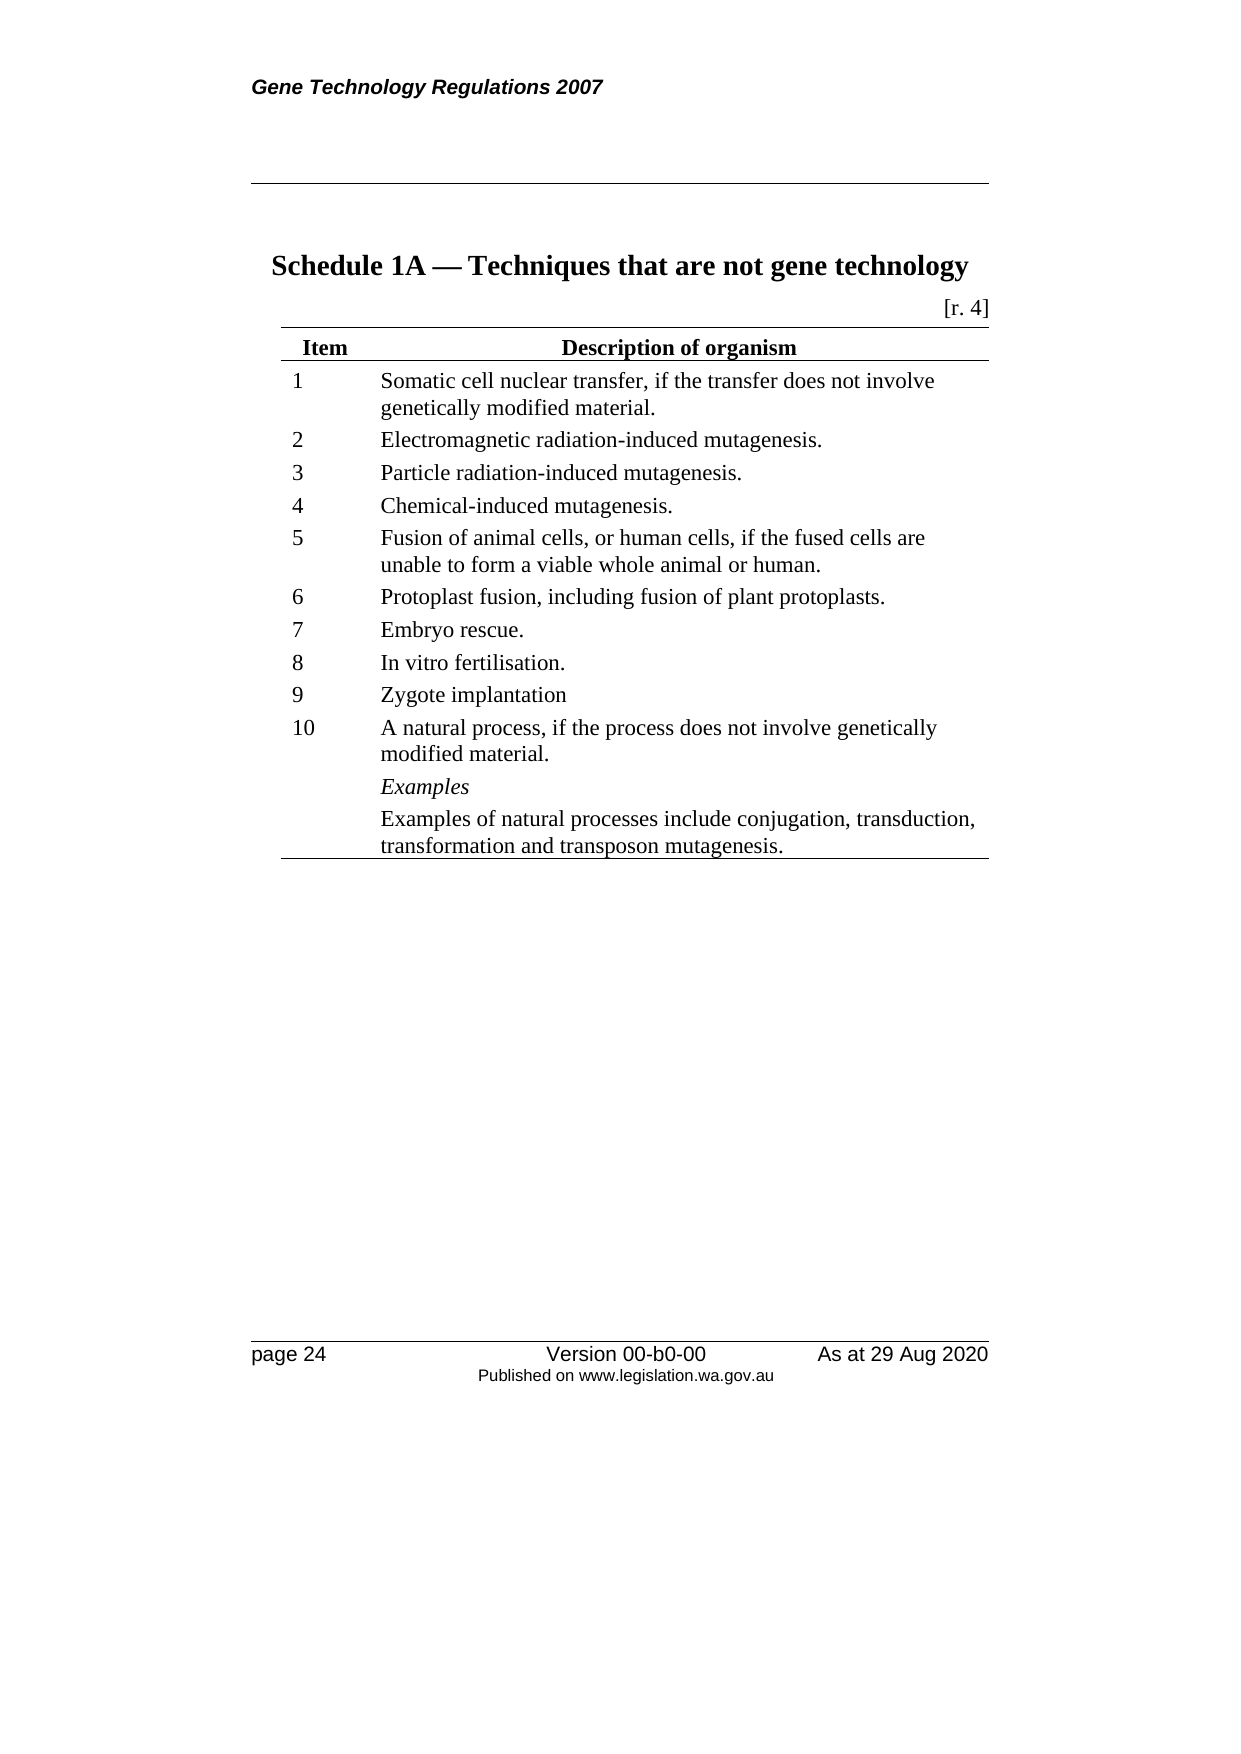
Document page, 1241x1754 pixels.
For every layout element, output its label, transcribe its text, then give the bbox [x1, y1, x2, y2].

table_cell 8 [281, 642, 369, 675]
table_cell Zygote implantation [369, 675, 989, 707]
table_cell 9 [281, 675, 369, 707]
table_cell 3 [281, 453, 369, 486]
table_cell Fusion of animal cells, or human cells, if the fused cells are unable to form a viable whole animal or human. [369, 518, 989, 577]
table_header Item [281, 328, 369, 360]
table_cell A natural process, if the process does not involve genetically modified material. Examples Examples of natural processes include conjugation, transduction, transformation and transposon mutagenesis. [369, 708, 989, 858]
table_cell Particle radiation-induced mutagenesis. [369, 453, 989, 486]
table_cell 7 [281, 610, 369, 642]
table_cell Embryo rescue. [369, 610, 989, 642]
table_cell Electromagnetic radiation-induced mutagenesis. [369, 420, 989, 453]
table_cell Somatic cell nuclear transfer, if the transfer does not involve genetically modified material. [369, 361, 989, 420]
table_cell In vitro fertilisation. [369, 642, 989, 675]
table_cell 1 [281, 361, 369, 420]
text [r. 4] [251, 294, 989, 320]
subtitle Schedule 1A — Techniques that are not gene technology [251, 248, 989, 282]
table_cell Protoplast fusion, including fusion of plant protoplasts. [369, 577, 989, 610]
table_cell 5 [281, 518, 369, 577]
table_cell 10 [281, 708, 369, 858]
table_cell 2 [281, 420, 369, 453]
table_cell 4 [281, 486, 369, 518]
table_cell 6 [281, 577, 369, 610]
table_header Description of organism [369, 328, 989, 360]
table_cell Chemical-induced mutagenesis. [369, 486, 989, 518]
